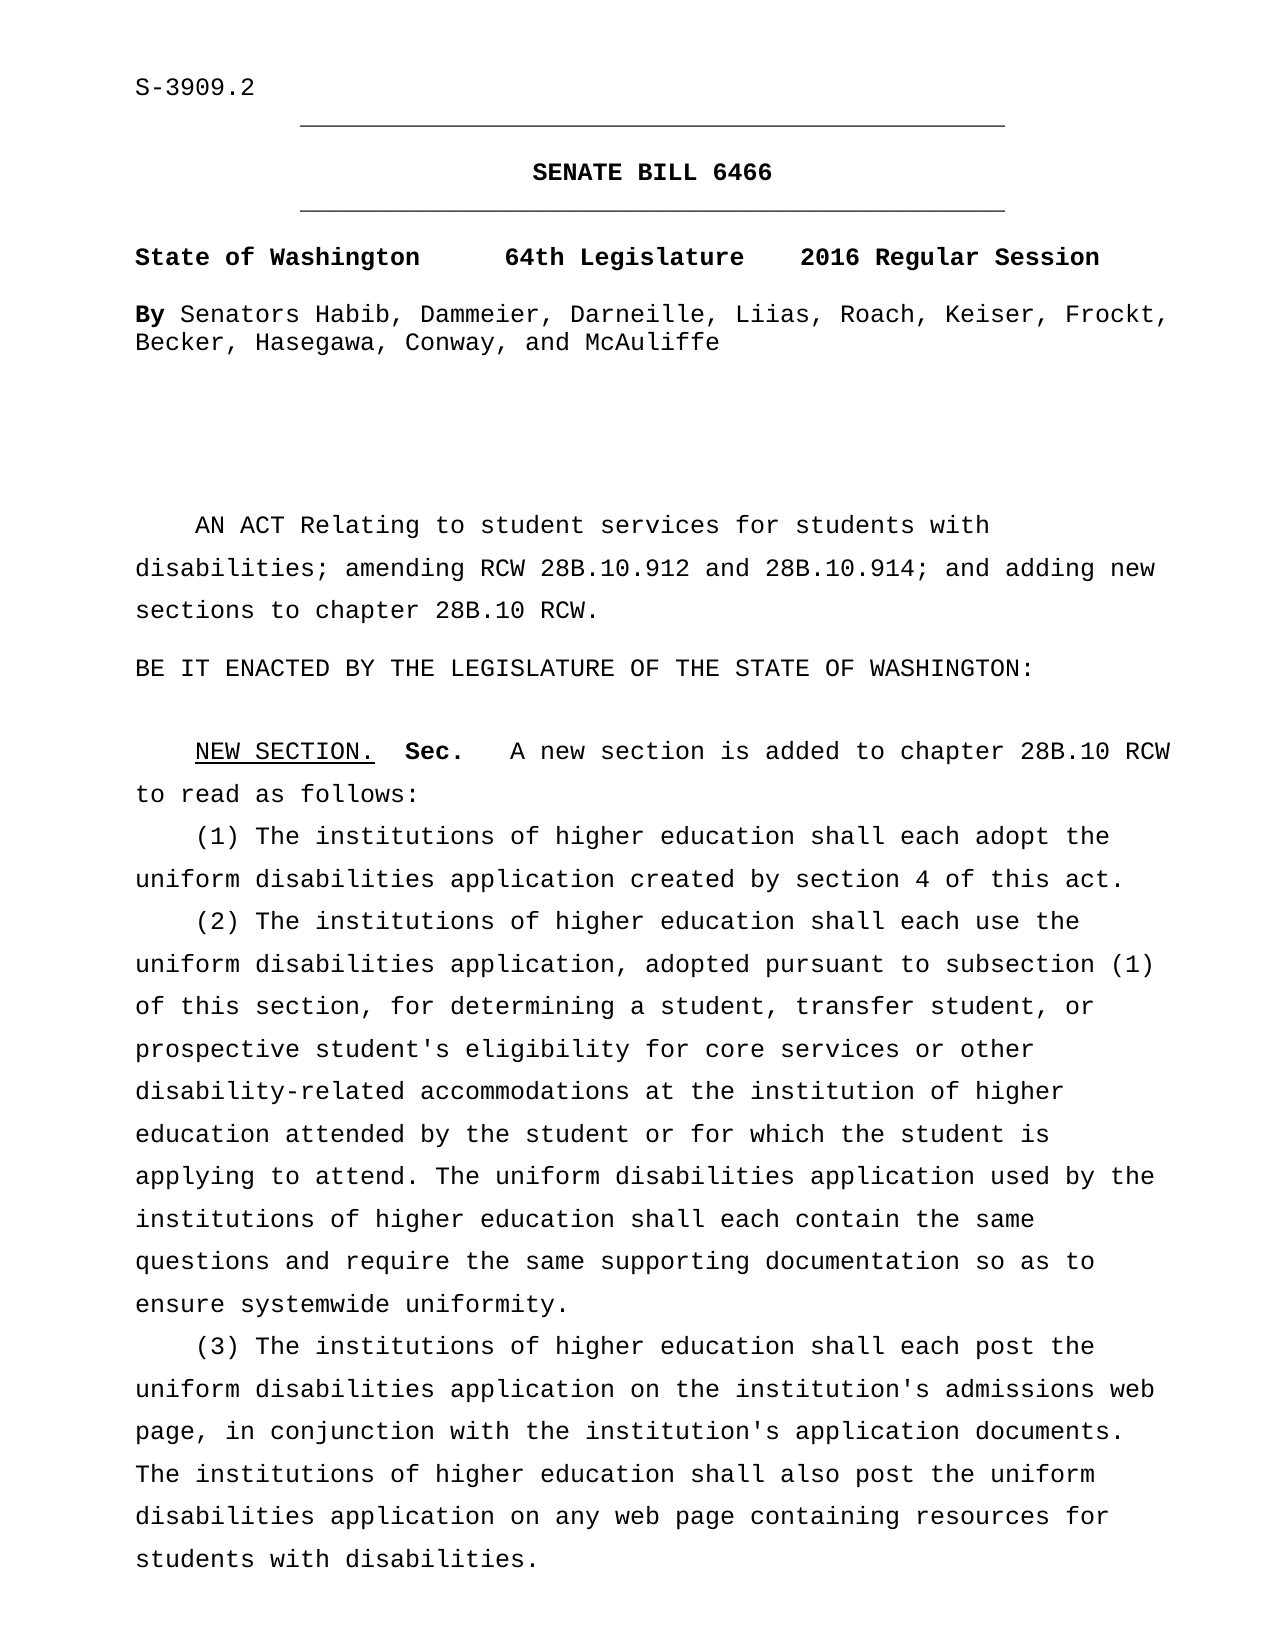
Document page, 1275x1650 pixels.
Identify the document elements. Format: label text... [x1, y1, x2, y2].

text SENATE BILL 6466 [135, 160, 1170, 188]
text (1) The institutions of higher education shall each adopt the uniform disabilities application created by section 4 of this act. [135, 811, 1170, 896]
text _______________________________________________ [135, 103, 1170, 132]
text By Senators Habib, Dammeier, Darneille, Liias, Roach, Keiser, Frockt, Becker, Hasegawa, Conway, and McAuliffe [135, 302, 1170, 358]
text S-3909.2 [135, 75, 1170, 103]
text (3) The institutions of higher education shall each post the uniform disabilities application on the institution's admissions web page, in conjunction with the institution's application documents. The institutions of higher education shall also post the uniform disabilities application on any web page containing resources for students with disabilities. [135, 1321, 1170, 1576]
text (2) The institutions of higher education shall each use the uniform disabilities application, adopted pursuant to subsection (1) of this section, for determining a student, transfer student, or prospective student's eligibility for core services or other disability-related accommodations at the institution of higher education attended by the student or for which the student is applying to attend. The uniform disabilities application used by the institutions of higher education shall each contain the same questions and require the same supporting documentation so as to ensure systemwide uniformity. [135, 896, 1170, 1321]
text NEW SECTION. Sec. A new section is added to chapter 28B.10 RCW to read as follows: [135, 726, 1170, 811]
text _______________________________________________ [135, 188, 1170, 217]
text AN ACT Relating to student services for students with disabilities; amending RCW 28B.10.912 and 28B.10.914; and adding new sections to chapter 28B.10 RCW. [135, 500, 1170, 627]
text State of Washington 64th Legislature 2016 Regular Session [135, 245, 1170, 273]
text BE IT ENACTED BY THE LEGISLATURE OF THE STATE OF WASHINGTON: [135, 656, 1170, 684]
